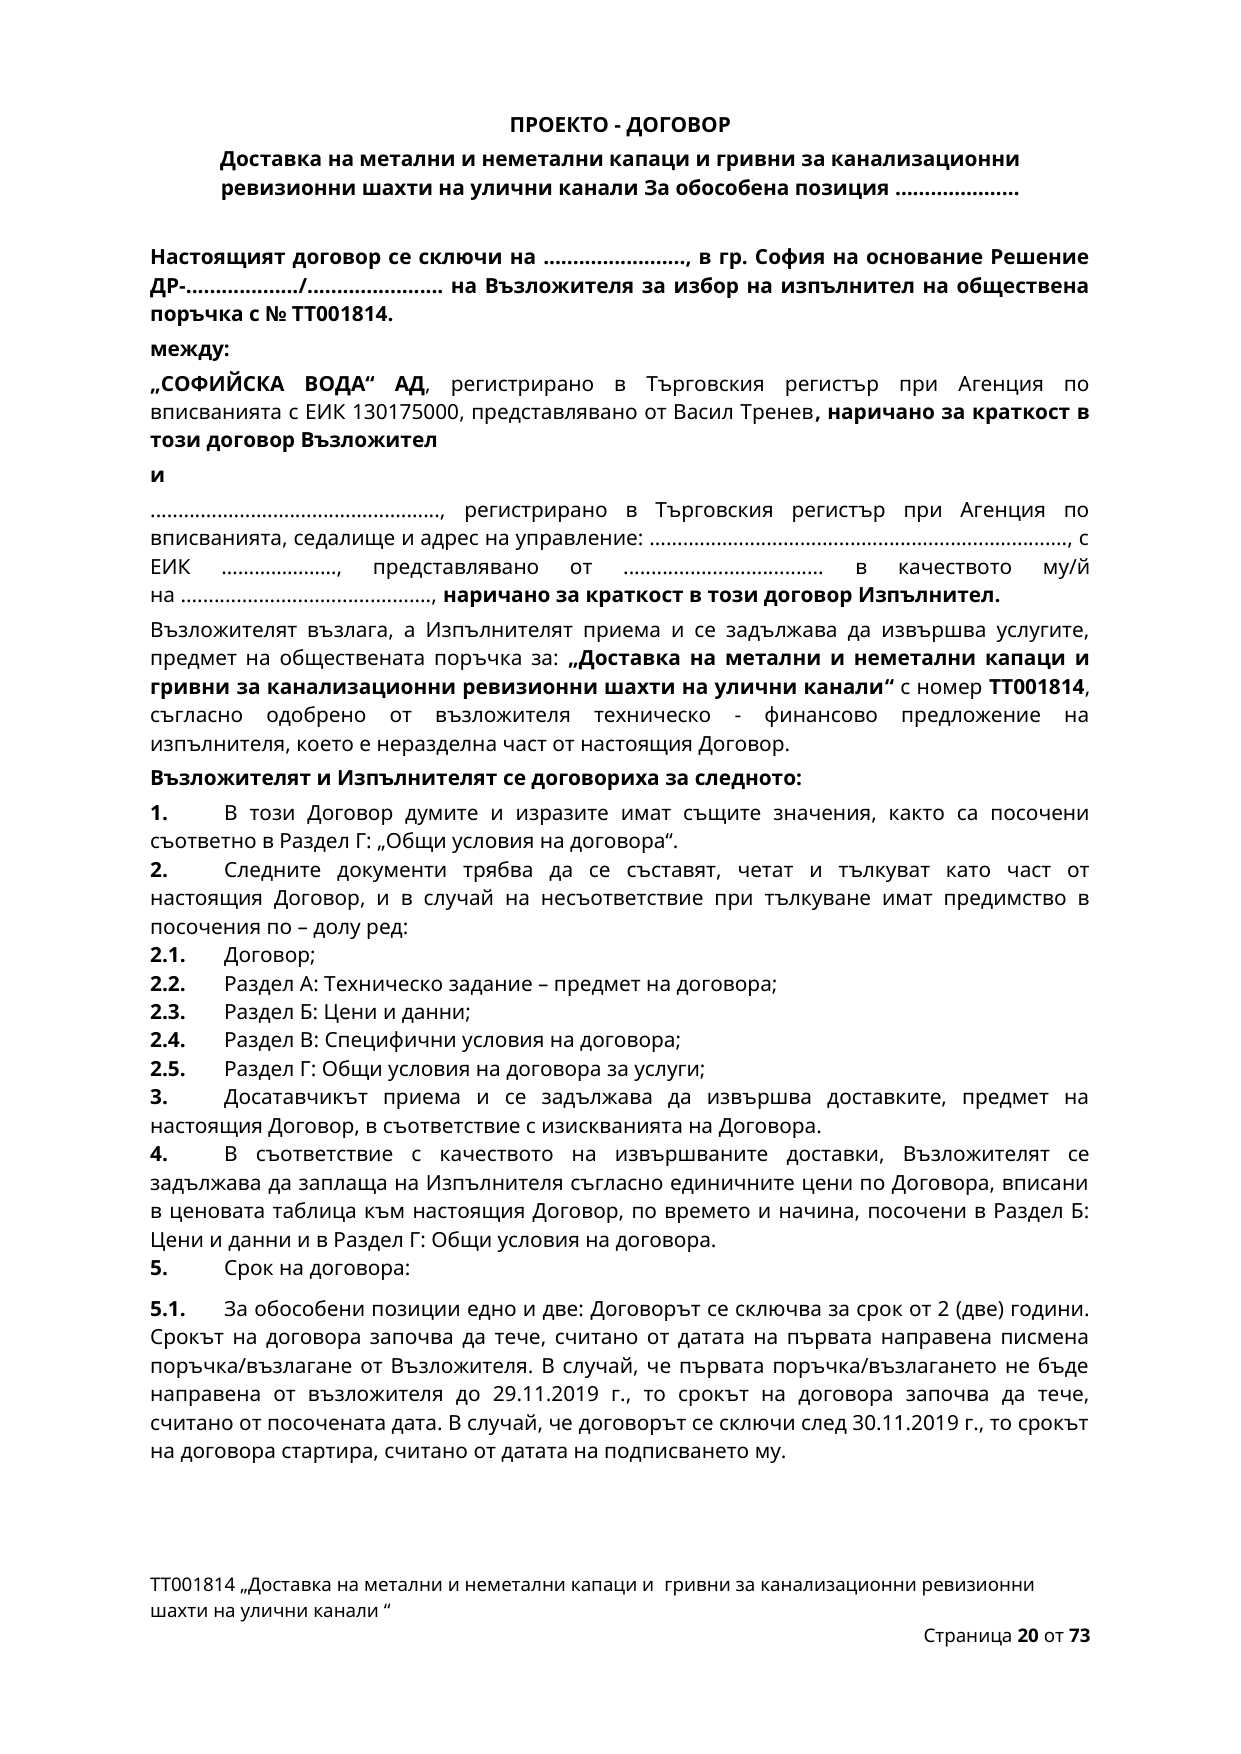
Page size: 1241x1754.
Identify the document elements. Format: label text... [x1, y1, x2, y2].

list В съответствие с качеството на извършваните доставки, Възложителят се задължава да заплаща на Изпълнителя съгласно единичните цени по Договора, вписани в ценовата таблица към настоящия Договор, по времето и начина, посочени в Раздел Б: Цени и данни и в Раздел Г: Общи условия на договора. [150, 1139, 1090, 1253]
text Възложителят и Изпълнителят се договориха за следното: [150, 763, 1090, 792]
text и [150, 460, 1090, 489]
list Срок на договора: [150, 1253, 1090, 1282]
text Възложителят възлага, а Изпълнителят приема и се задължава да извършва услугите, предмет на обществената поръчка за: „Доставка на метални и неметални капаци и гривни за канализационни ревизионни шахти на улични канали“ с номер ТТ001814, съгласно одобрено от възложителя техническо - финансово предложение на изпълнителя, което е неразделна част от настоящия Договор. [150, 615, 1090, 757]
list Раздел В: Специфични условия на договора; [150, 1026, 1090, 1054]
text ...................................................., регистрирано в Търговския регистър при Агенция по вписванията, седалище и адрес на управление: ..........................................................................., с ЕИК …………………, представлявано от .................................... в качеството му/й на ............................................., наричано за краткост в този договор Изпълнител. [150, 495, 1090, 609]
list Раздел Б: Цени и данни; [150, 997, 1090, 1026]
list Договор; [150, 940, 1090, 969]
text между: [150, 334, 1090, 362]
list Раздел А: Техническо задание – предмет на договора; [150, 969, 1090, 997]
list В този Договор думите и изразите имат същите значения, както са посочени съответно в Раздел Г: „Общи условия на договора“. [150, 798, 1090, 855]
list Досатавчикът приема и се задължава да извършва доставките, предмет на настоящия Договор, в съответствие с изискванията на Договора. [150, 1082, 1090, 1139]
list Следните документи трябва да се съставят, четат и тълкуват като част от настоящия Договор, и в случай на несъответствие при тълкуване имат предимство в посочения по – долу ред: [150, 855, 1090, 940]
title Настоящият договор се сключи на ........................, в гр. София на основание Решение ДР-.................../....................... на Възложителя за избор на изпълнител на обществена поръчка с № ТТ001814. [150, 242, 1090, 328]
list За обособени позиции едно и две: Договорът се сключва за срок от 2 (две) години. Срокът на договора започва да тече, считано от датата на първата направена писмена поръчка/възлагане от Възложителя. В случай, че първата поръчка/възлагането не бъде направена от възложителя до 29.11.2019 г., то срокът на договора започва да тече, считано от посочената дата. В случай, че договорът се сключи след 30.11.2019 г., то срокът на договора стартира, считано от датата на подписването му. [150, 1294, 1090, 1465]
text „СОФИЙСКА ВОДА“ АД, регистрирано в Търговския регистър при Агенция по вписванията с ЕИК 130175000, представлявано от Васил Тренев, наричано за краткост в този договор Възложител [150, 369, 1090, 454]
text Доставка на метални и неметални капаци и гривни за канализационни ревизионни шахти на улични канали За обособена позиция ………………… [150, 144, 1090, 201]
title ПРОЕКТО - ДОГОВОР [150, 110, 1090, 138]
list Раздел Г: Общи условия на договора за услуги; [150, 1054, 1090, 1082]
